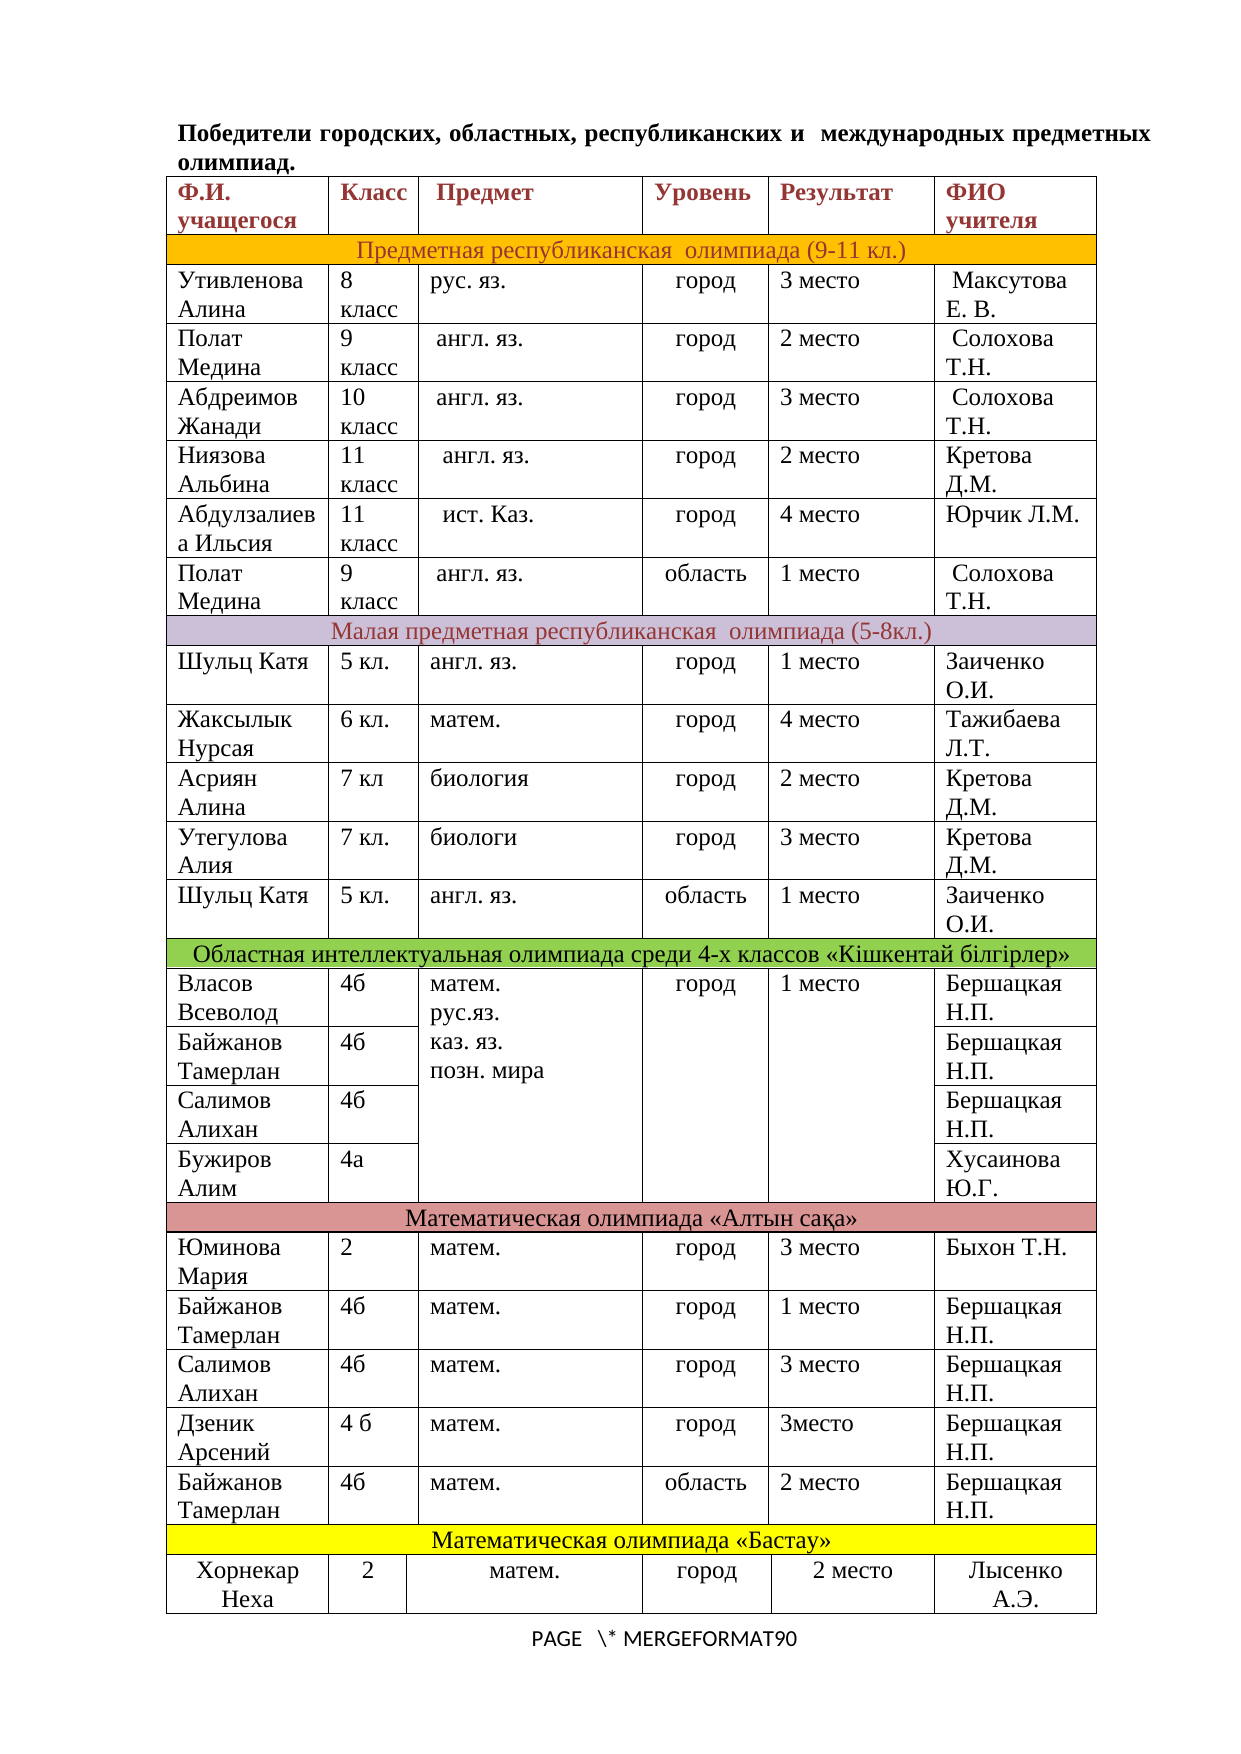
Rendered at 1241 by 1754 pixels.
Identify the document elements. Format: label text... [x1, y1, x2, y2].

table_cell 1 место [769, 558, 934, 615]
table_cell 6 кл. [329, 705, 418, 762]
table_cell 1 место [769, 880, 934, 938]
table_cell область [643, 880, 768, 938]
table_cell Жаксылык Нурсая [167, 705, 328, 762]
table_cell ист. Каз. [419, 499, 642, 557]
table_header Класс [329, 177, 418, 234]
table_cell область [643, 558, 768, 615]
table_cell 11 класс [329, 441, 418, 498]
table_cell Полат Медина [167, 324, 328, 381]
table_cell матем. рус.яз. каз. яз. позн. мира [419, 969, 642, 1202]
table_cell матем. [419, 1233, 642, 1290]
table_cell город [643, 324, 768, 381]
table_cell Солохова Т.Н. [935, 382, 1096, 439]
table_cell область [643, 1467, 768, 1524]
table_cell Асриян Алина [167, 763, 328, 821]
table_cell Абдреимов Жанади [167, 382, 328, 439]
table_cell Областная интеллектуальная олимпиада среди 4-х классов «Кішкентай білгірлер» [167, 939, 1096, 967]
table_cell 2 место [772, 1555, 934, 1612]
table_cell 4б [329, 1291, 418, 1348]
table_cell биологи [419, 822, 642, 879]
table_cell Бершацкая Н.П. [935, 1408, 1096, 1466]
text Победители городских, областных, республиканских и международных предметных олимпиад. [177, 118, 1152, 176]
table_cell город [643, 1555, 771, 1612]
table_cell 1 место [769, 1291, 934, 1348]
table_cell 1 место [769, 646, 934, 703]
table_cell Юминова Мария [167, 1233, 328, 1290]
table_cell англ. яз. [419, 558, 642, 615]
table_cell город [643, 705, 768, 762]
table_cell 4а [329, 1144, 418, 1202]
table_header Уровень [643, 177, 768, 234]
table_cell Быхон Т.Н. [935, 1233, 1096, 1290]
table_cell 7 кл [329, 763, 418, 821]
table_cell Бершацкая Н.П. [935, 969, 1096, 1026]
table_cell 2 место [769, 763, 934, 821]
table_cell матем. [407, 1555, 642, 1612]
table_cell город [643, 822, 768, 879]
table_cell англ. яз. [419, 646, 642, 703]
table_cell англ. яз. [419, 382, 642, 439]
table_cell Тажибаева Л.Т. [935, 705, 1096, 762]
table_cell Хорнекар Неха [167, 1555, 328, 1612]
table_cell рус. яз. [419, 265, 642, 322]
table_cell 4б [329, 1027, 418, 1084]
table_header ФИО учителя [935, 177, 1096, 234]
table_cell Шульц Катя [167, 646, 328, 703]
table_cell 11 класс [329, 499, 418, 557]
table_cell город [643, 646, 768, 703]
table_cell Салимов Алихан [167, 1350, 328, 1407]
table_cell Абдулзалиева Ильсия [167, 499, 328, 557]
table_cell 4б [329, 1467, 418, 1524]
table_cell 4б [329, 1350, 418, 1407]
table_header Предмет [419, 177, 642, 234]
table_cell матем. [419, 1291, 642, 1348]
table_cell 2 место [769, 1467, 934, 1524]
table_cell Полат Медина [167, 558, 328, 615]
table_cell Солохова Т.Н. [935, 558, 1096, 615]
table_cell Солохова Т.Н. [935, 324, 1096, 381]
table_cell Заиченко О.И. [935, 646, 1096, 703]
table_cell 9 класс [329, 558, 418, 615]
table_cell город [643, 441, 768, 498]
table_cell Юрчик Л.М. [935, 499, 1096, 557]
table_cell англ. яз. [419, 324, 642, 381]
table_cell Предметная республиканская олимпиада (9-11 кл.) [167, 235, 1096, 264]
table_cell 7 кл. [329, 822, 418, 879]
table_cell Власов Всеволод [167, 969, 328, 1026]
table_cell 4 б [329, 1408, 418, 1466]
table_cell 4б [329, 969, 418, 1026]
table_cell англ. яз. [419, 880, 642, 938]
table_cell Дзеник Арсений [167, 1408, 328, 1466]
table_cell 3место [769, 1408, 934, 1466]
table_cell Бершацкая Н.П. [935, 1086, 1096, 1143]
table_cell Бершацкая Н.П. [935, 1027, 1096, 1084]
table_cell 4б [329, 1086, 418, 1143]
table_cell англ. яз. [419, 441, 642, 498]
table_cell Байжанов Тамерлан [167, 1467, 328, 1524]
table_cell 3 место [769, 1233, 934, 1290]
table_cell 5 кл. [329, 880, 418, 938]
table_cell Бершацкая Н.П. [935, 1350, 1096, 1407]
table_cell Бершацкая Н.П. [935, 1467, 1096, 1524]
table_cell город [643, 382, 768, 439]
table_header Результат [769, 177, 934, 234]
table_cell матем. [419, 1408, 642, 1466]
table_cell 2 [329, 1233, 418, 1290]
table_cell Байжанов Тамерлан [167, 1291, 328, 1348]
table_cell 8 класс [329, 265, 418, 322]
table_cell биология [419, 763, 642, 821]
table_cell 2 место [769, 441, 934, 498]
table_cell Утивленова Алина [167, 265, 328, 322]
table_cell 1 место [769, 969, 934, 1202]
table_cell 10 класс [329, 382, 418, 439]
table_cell 4 место [769, 499, 934, 557]
table_cell 2 место [769, 324, 934, 381]
table_cell Математическая олимпиада «Алтын сақа» [167, 1203, 1096, 1231]
table_cell Хусаинова Ю.Г. [935, 1144, 1096, 1202]
table_cell Ниязова Альбина [167, 441, 328, 498]
table_cell город [643, 969, 768, 1202]
table_cell 3 место [769, 822, 934, 879]
table_cell Байжанов Тамерлан [167, 1027, 328, 1084]
table_cell город [643, 1408, 768, 1466]
table_cell матем. [419, 705, 642, 762]
table_cell город [643, 1291, 768, 1348]
table_cell Лысенко А.Э. [935, 1555, 1096, 1612]
table_cell 2 [329, 1555, 406, 1612]
table_cell 4 место [769, 705, 934, 762]
table_cell 3 место [769, 265, 934, 322]
table_cell Бужиров Алим [167, 1144, 328, 1202]
table_cell матем. [419, 1467, 642, 1524]
table_cell Малая предметная республиканская олимпиада (5-8кл.) [167, 616, 1096, 645]
table_cell город [643, 763, 768, 821]
table_cell Кретова Д.М. [935, 763, 1096, 821]
table_cell Кретова Д.М. [935, 441, 1096, 498]
table_cell Кретова Д.М. [935, 822, 1096, 879]
table_cell город [643, 265, 768, 322]
table_cell Бершацкая Н.П. [935, 1291, 1096, 1348]
table_cell Шульц Катя [167, 880, 328, 938]
table_cell 9 класс [329, 324, 418, 381]
table_cell Максутова Е. В. [935, 265, 1096, 322]
table_cell город [643, 499, 768, 557]
table_cell 3 место [769, 382, 934, 439]
table_cell Математическая олимпиада «Бастау» [167, 1525, 1096, 1554]
table_cell 5 кл. [329, 646, 418, 703]
table_cell Утегулова Алия [167, 822, 328, 879]
table_cell 3 место [769, 1350, 934, 1407]
table_header Ф.И. учащегося [167, 177, 328, 234]
table_cell Салимов Алихан [167, 1086, 328, 1143]
table_cell город [643, 1350, 768, 1407]
table_cell город [643, 1233, 768, 1290]
table_cell Заиченко О.И. [935, 880, 1096, 938]
table_cell матем. [419, 1350, 642, 1407]
